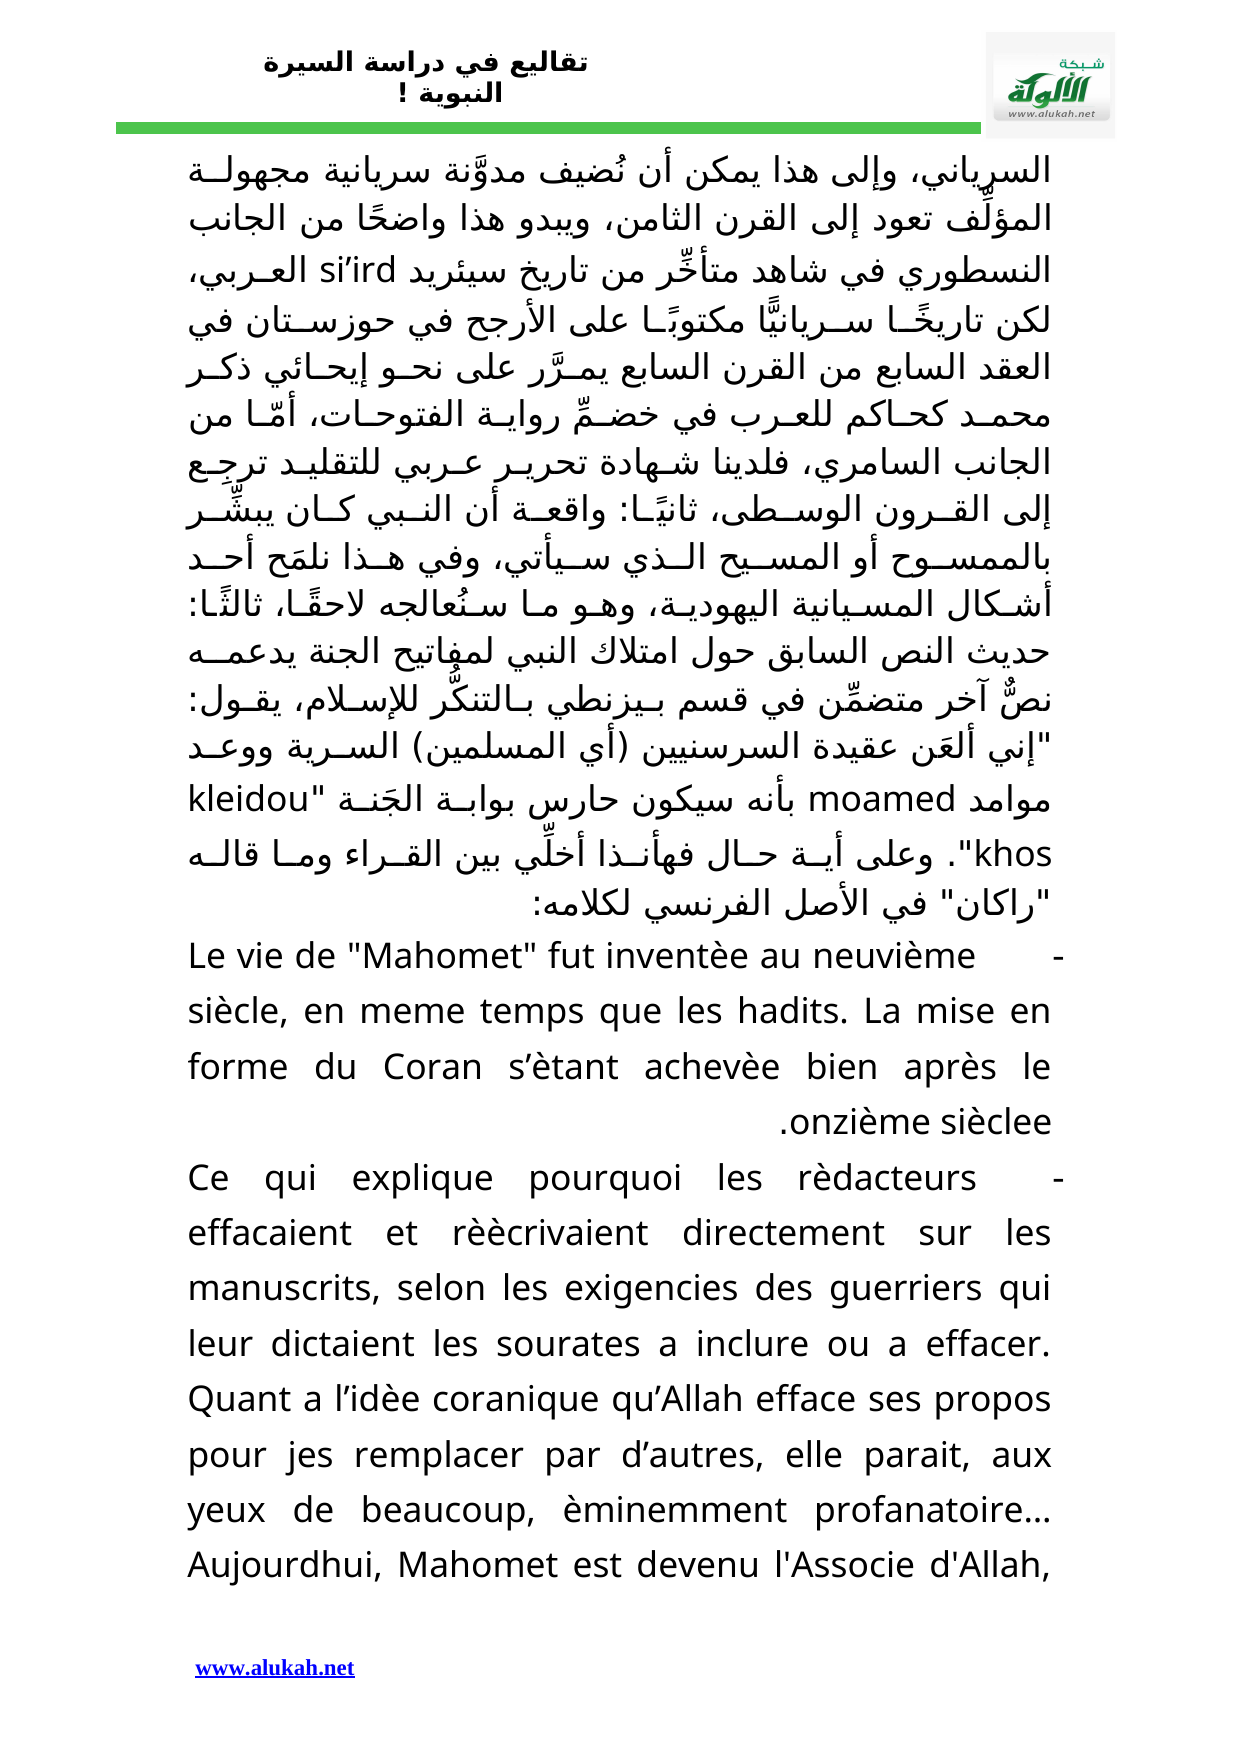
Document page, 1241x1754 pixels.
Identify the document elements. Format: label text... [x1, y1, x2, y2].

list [187, 1152, 1053, 1588]
list Le vie de "Mahomet" fut inventèe au neuvième siècle, en meme temps que les hadits. La mise en forme du Coran s’ètant achevèe bien après le onzième sièclee. [187, 930, 1053, 1145]
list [187, 150, 1053, 924]
